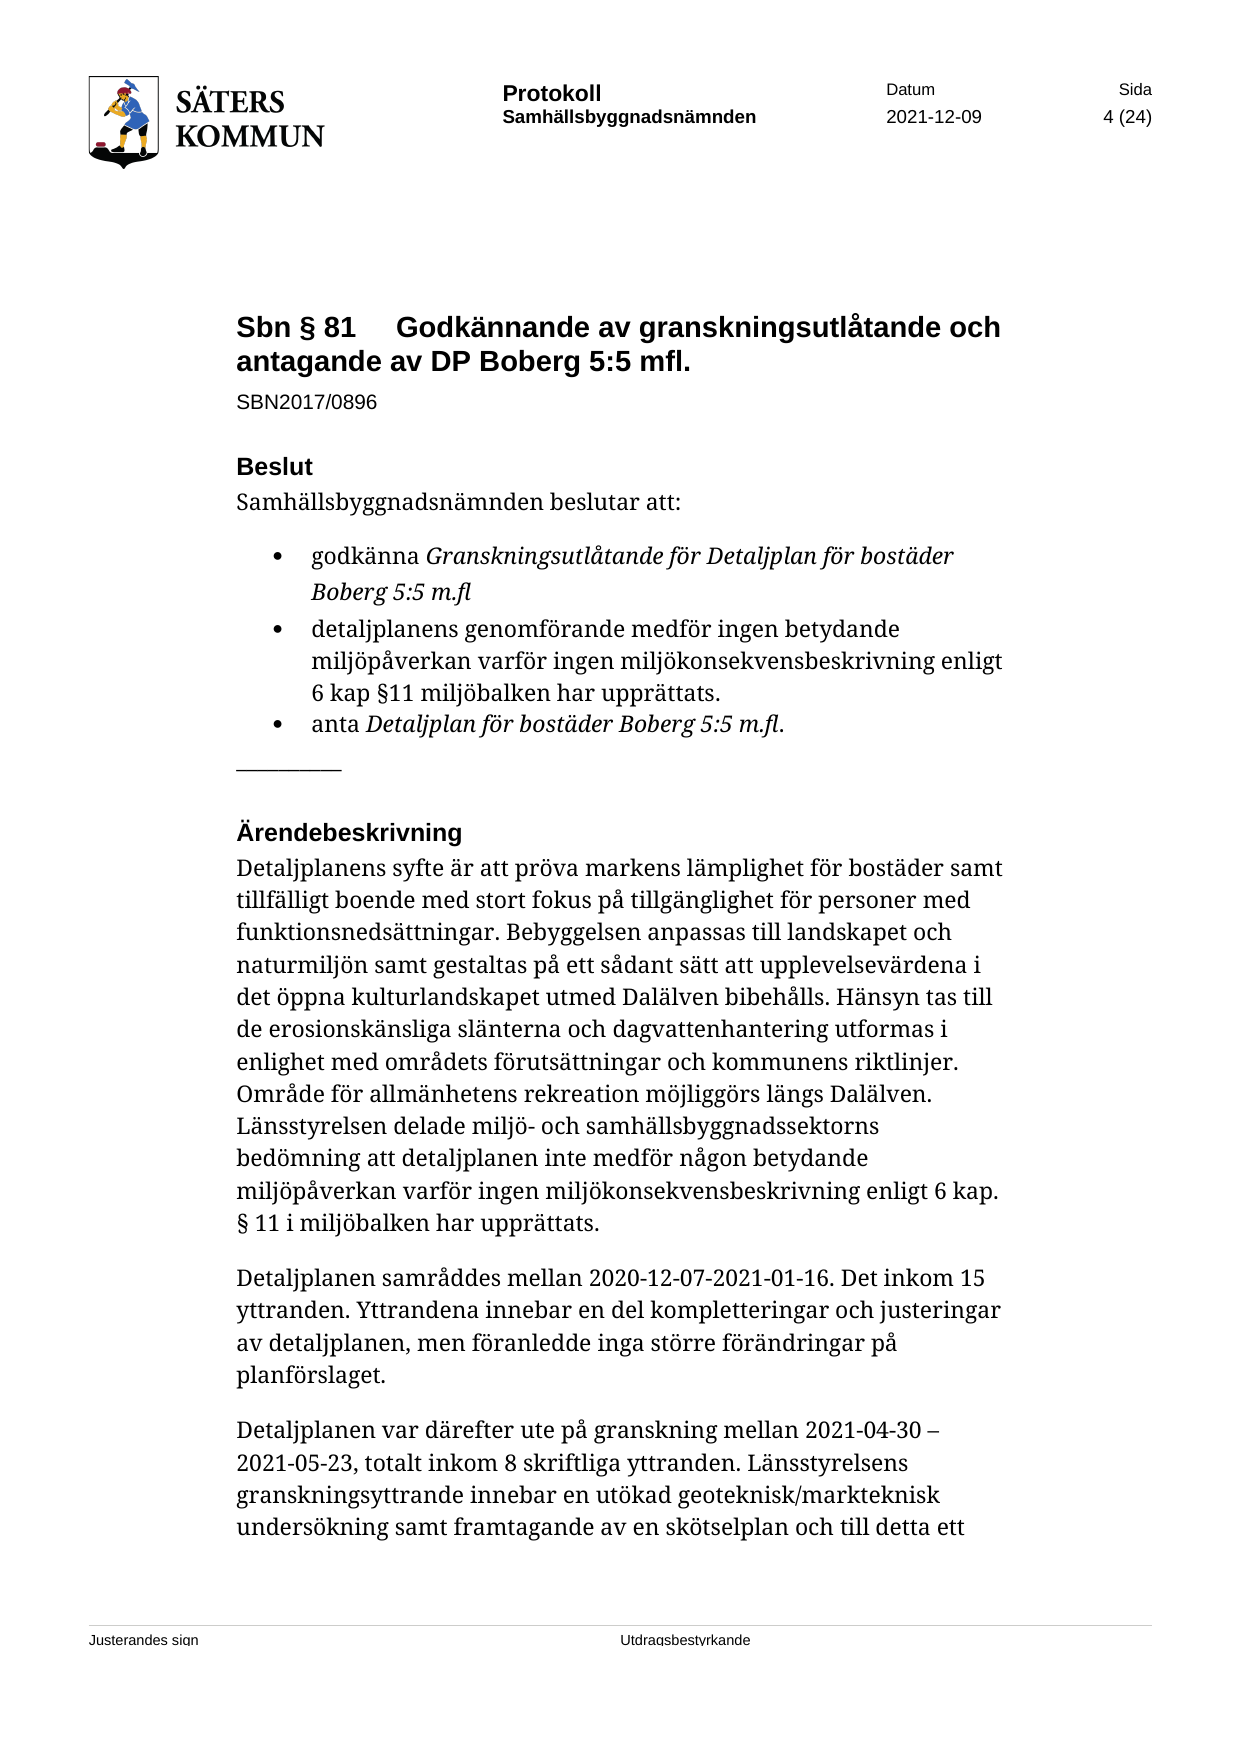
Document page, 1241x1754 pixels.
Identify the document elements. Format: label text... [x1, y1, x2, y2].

text Detaljplanen samråddes mellan 2020-12-07-2021-01-16. Det inkom 15 yttranden. Yttrandena innebar en del kompletteringar och justeringar av detaljplanen, men föranledde inga större förändringar på planförslaget. [236, 1261, 1004, 1390]
list godkänna Granskningsutlåtande för Detaljplan för bostäder Boberg 5:5 m.fl [274, 540, 1004, 607]
text SBN2017/0896 [236, 382, 1004, 414]
subtitle Godkännande av granskningsutlåtande och antagande av DP Boberg 5:5 mfl. [236, 311, 1004, 378]
list anta Detaljplan för bostäder Boberg 5:5 m.fl. [274, 708, 1004, 740]
text Samhällsbyggnadsnämnden beslutar att: [236, 484, 1004, 517]
subtitle Beslut [236, 452, 1004, 480]
text Detaljplanens syfte är att pröva markens lämplighet för bostäder samt tillfälligt boende med stort fokus på tillgänglighet för personer med funktionsnedsättningar. Bebyggelsen anpassas till landskapet och naturmiljön samt gestaltas på ett sådant sätt att upplevelsevärdena i det öppna kulturlandskapet utmed Dalälven bibehålls. Hänsyn tas till de erosionskänsliga slänterna och dagvattenhantering utformas i enlighet med områdets förutsättningar och kommunens riktlinjer. Område för allmänhetens rekreation möjliggörs längs Dalälven. Länsstyrelsen delade miljö- och samhällsbyggnadssektorns bedömning att detaljplanen inte medför någon betydande miljöpåverkan varför ingen miljökonsekvensbeskrivning enligt 6 kap. § 11 i miljöbalken har upprättats. [236, 851, 1004, 1238]
subtitle Ärendebeskrivning [236, 818, 1004, 847]
list detaljplanens genomförande medför ingen betydande miljöpåverkan varför ingen miljökonsekvensbeskrivning enligt 6 kap §11 miljöbalken har upprättats. [274, 612, 1004, 708]
picture [88, 76, 325, 169]
text __________ [236, 744, 1004, 776]
